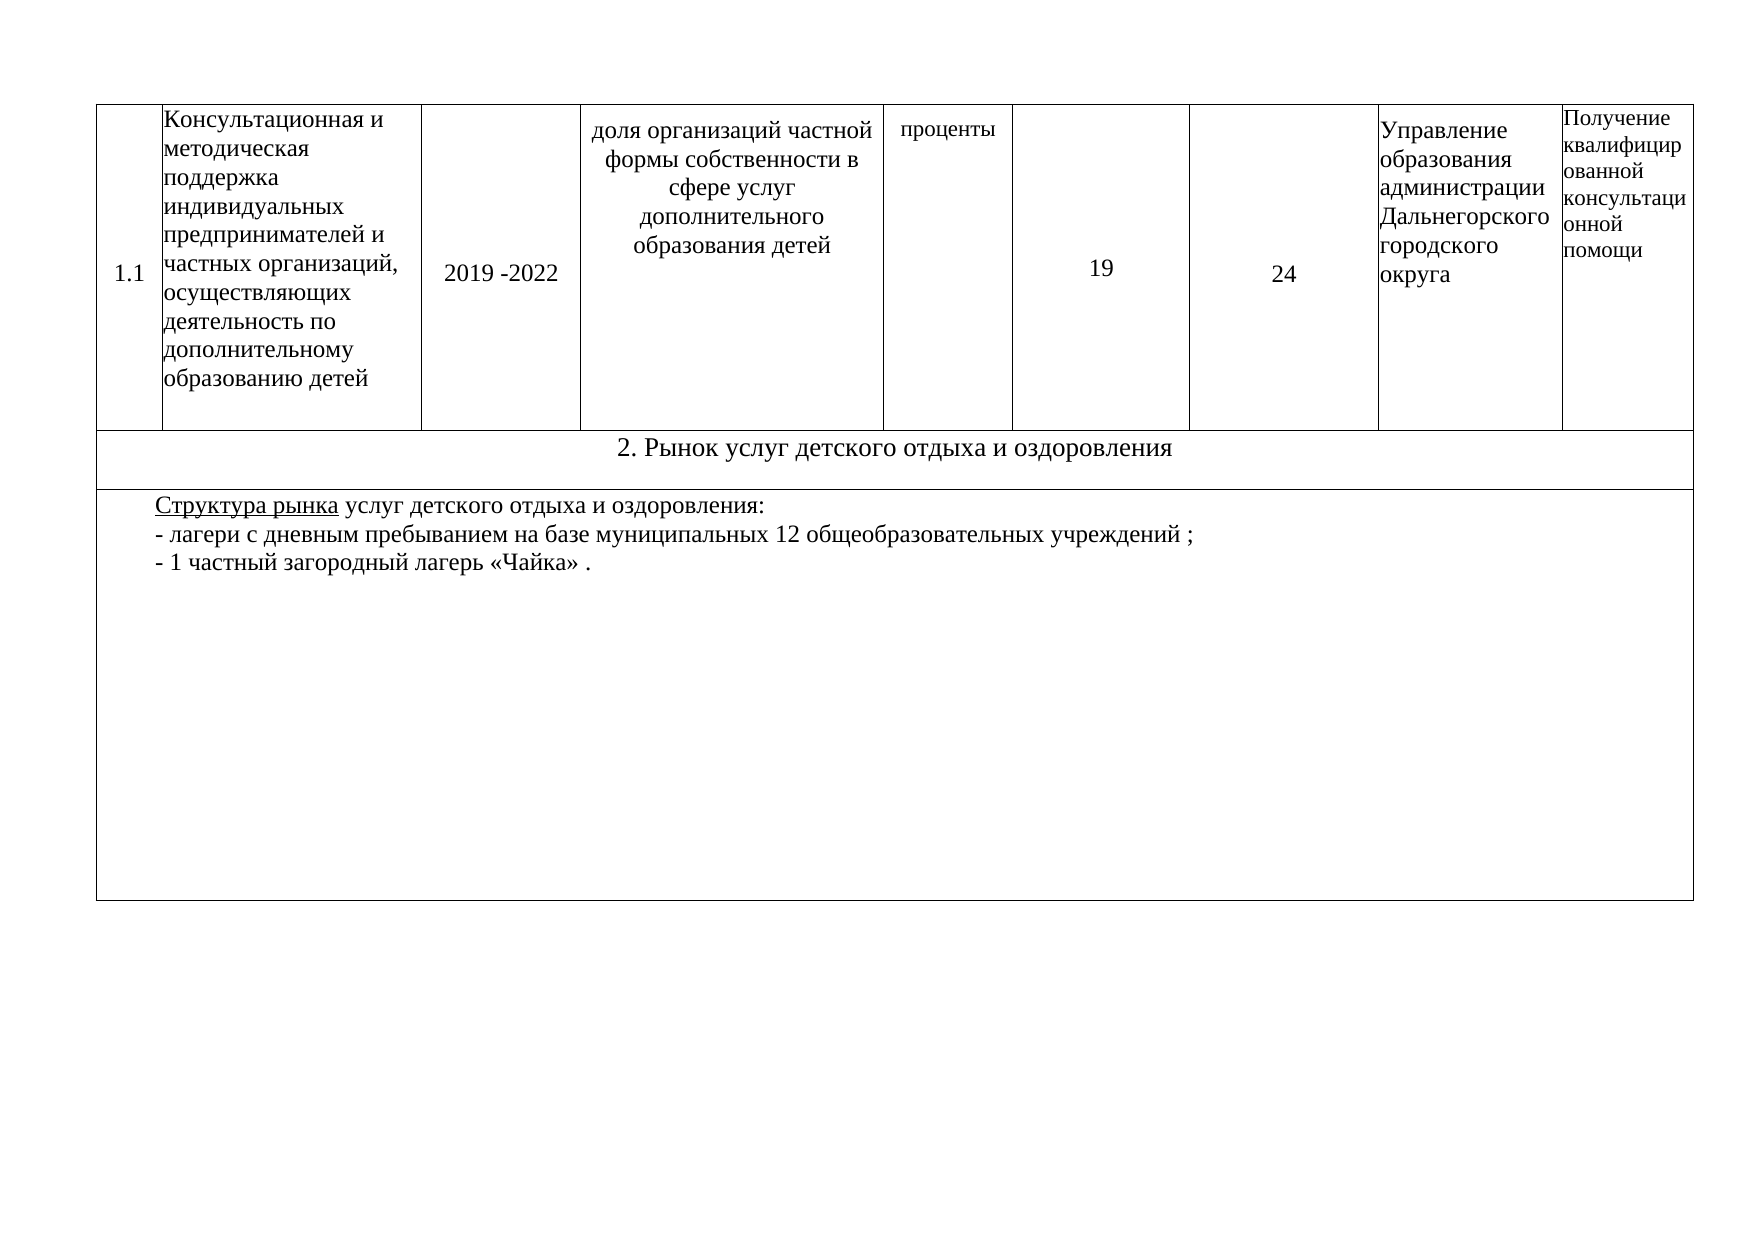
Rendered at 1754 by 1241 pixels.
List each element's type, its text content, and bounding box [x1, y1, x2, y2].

table_cell Структура рынка услуг детского отдыха и оздоровления: - лагери с дневным пребыванием на базе муниципальных 12 общеобразовательных учреждений ; - 1 частный загородный лагерь «Чайка» . [97, 490, 1693, 900]
table_cell Управление образования администрации Дальнегорского городского округа [1379, 105, 1562, 430]
table_cell 1.1 [97, 105, 162, 430]
table_cell 2019 -2022 [422, 105, 580, 430]
table_cell проценты [884, 105, 1012, 430]
table_cell 2. Рынок услуг детского отдыха и оздоровления [97, 431, 1693, 489]
table_cell доля организаций частной формы собственности в сфере услуг дополнительного образования детей [581, 105, 883, 430]
table_cell 19 [1013, 105, 1189, 430]
table_cell 24 [1190, 105, 1378, 430]
table_cell Получение квалифицированной консультационной помощи [1563, 105, 1693, 430]
table_cell Консультационная и методическая поддержка индивидуальных предпринимателей и частных организаций, осуществляющих деятельность по дополнительному образованию детей [163, 105, 421, 430]
